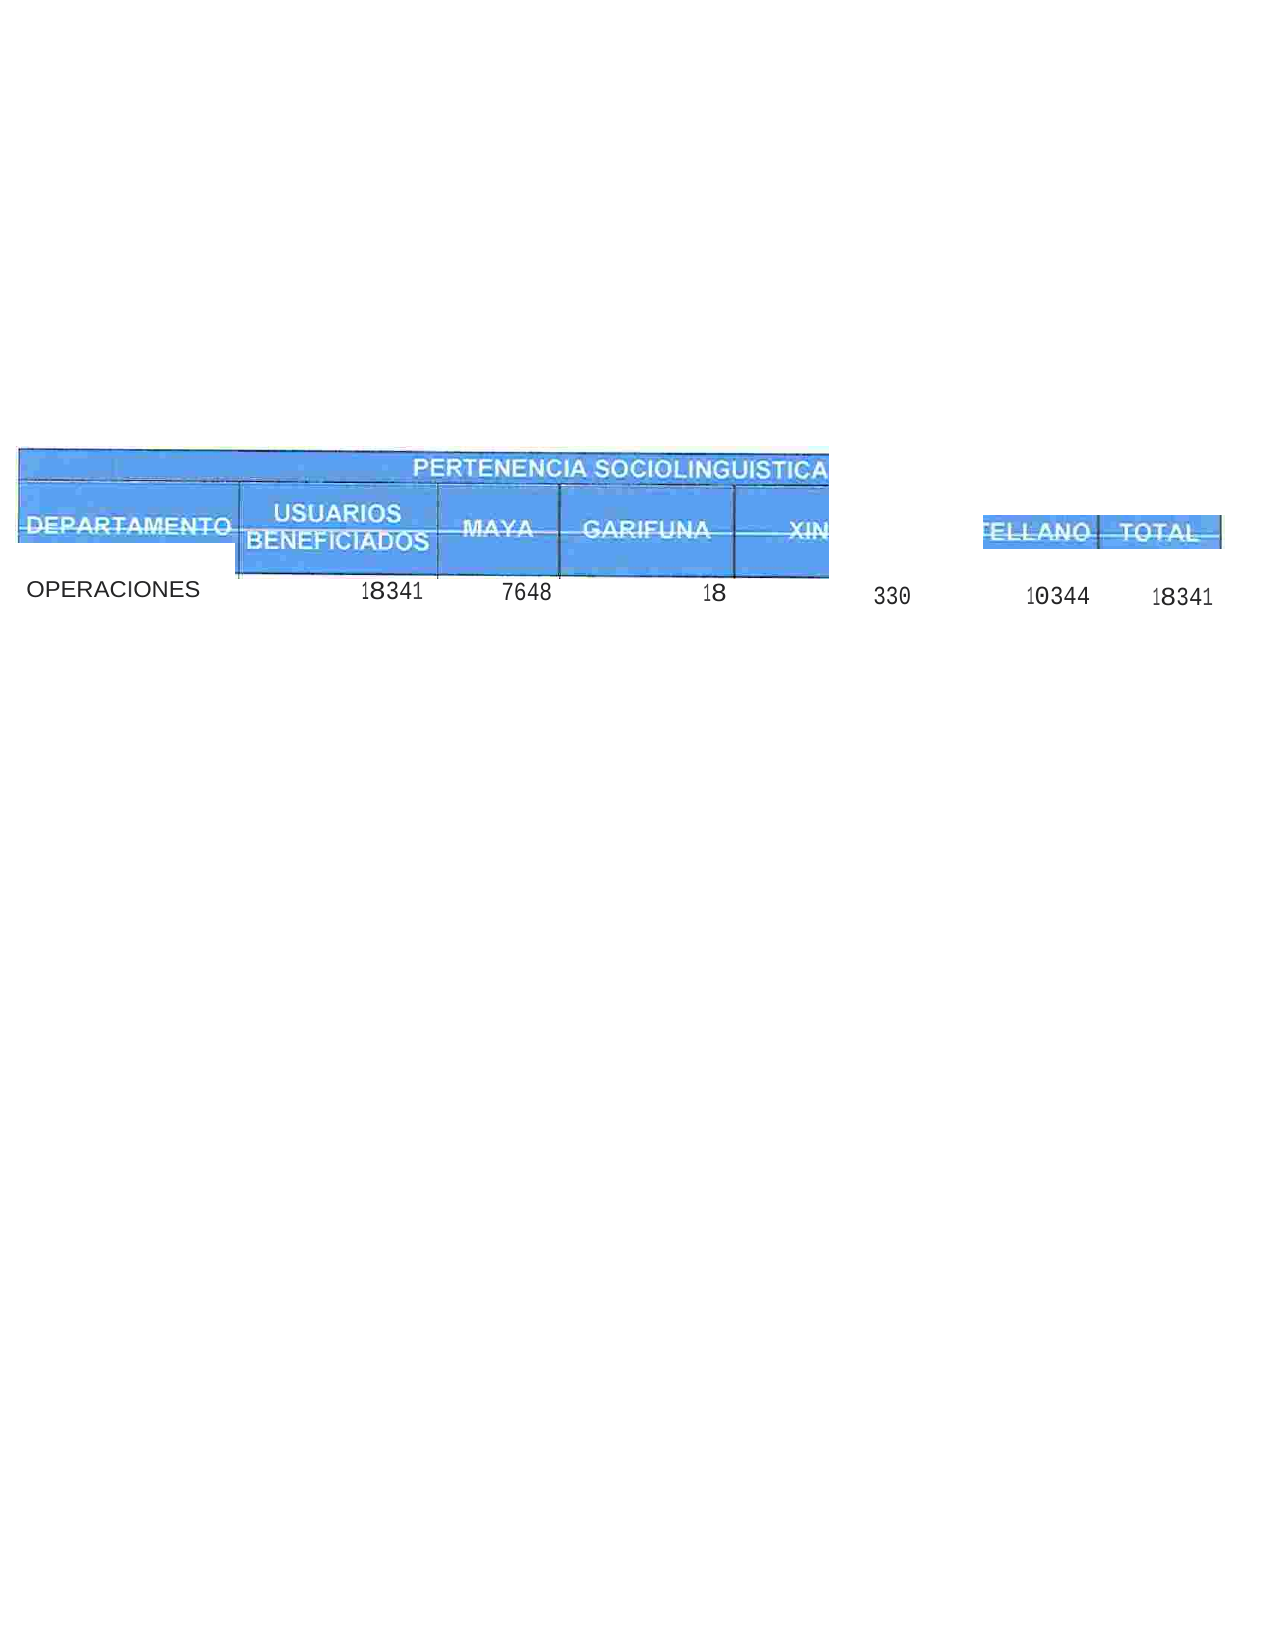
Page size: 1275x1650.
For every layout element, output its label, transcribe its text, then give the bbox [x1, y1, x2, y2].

picture [983, 515, 1225, 549]
picture [15, 446, 829, 579]
text OPERACIONES 18341 7648 18 330 10344 18341 [26, 576, 1235, 613]
